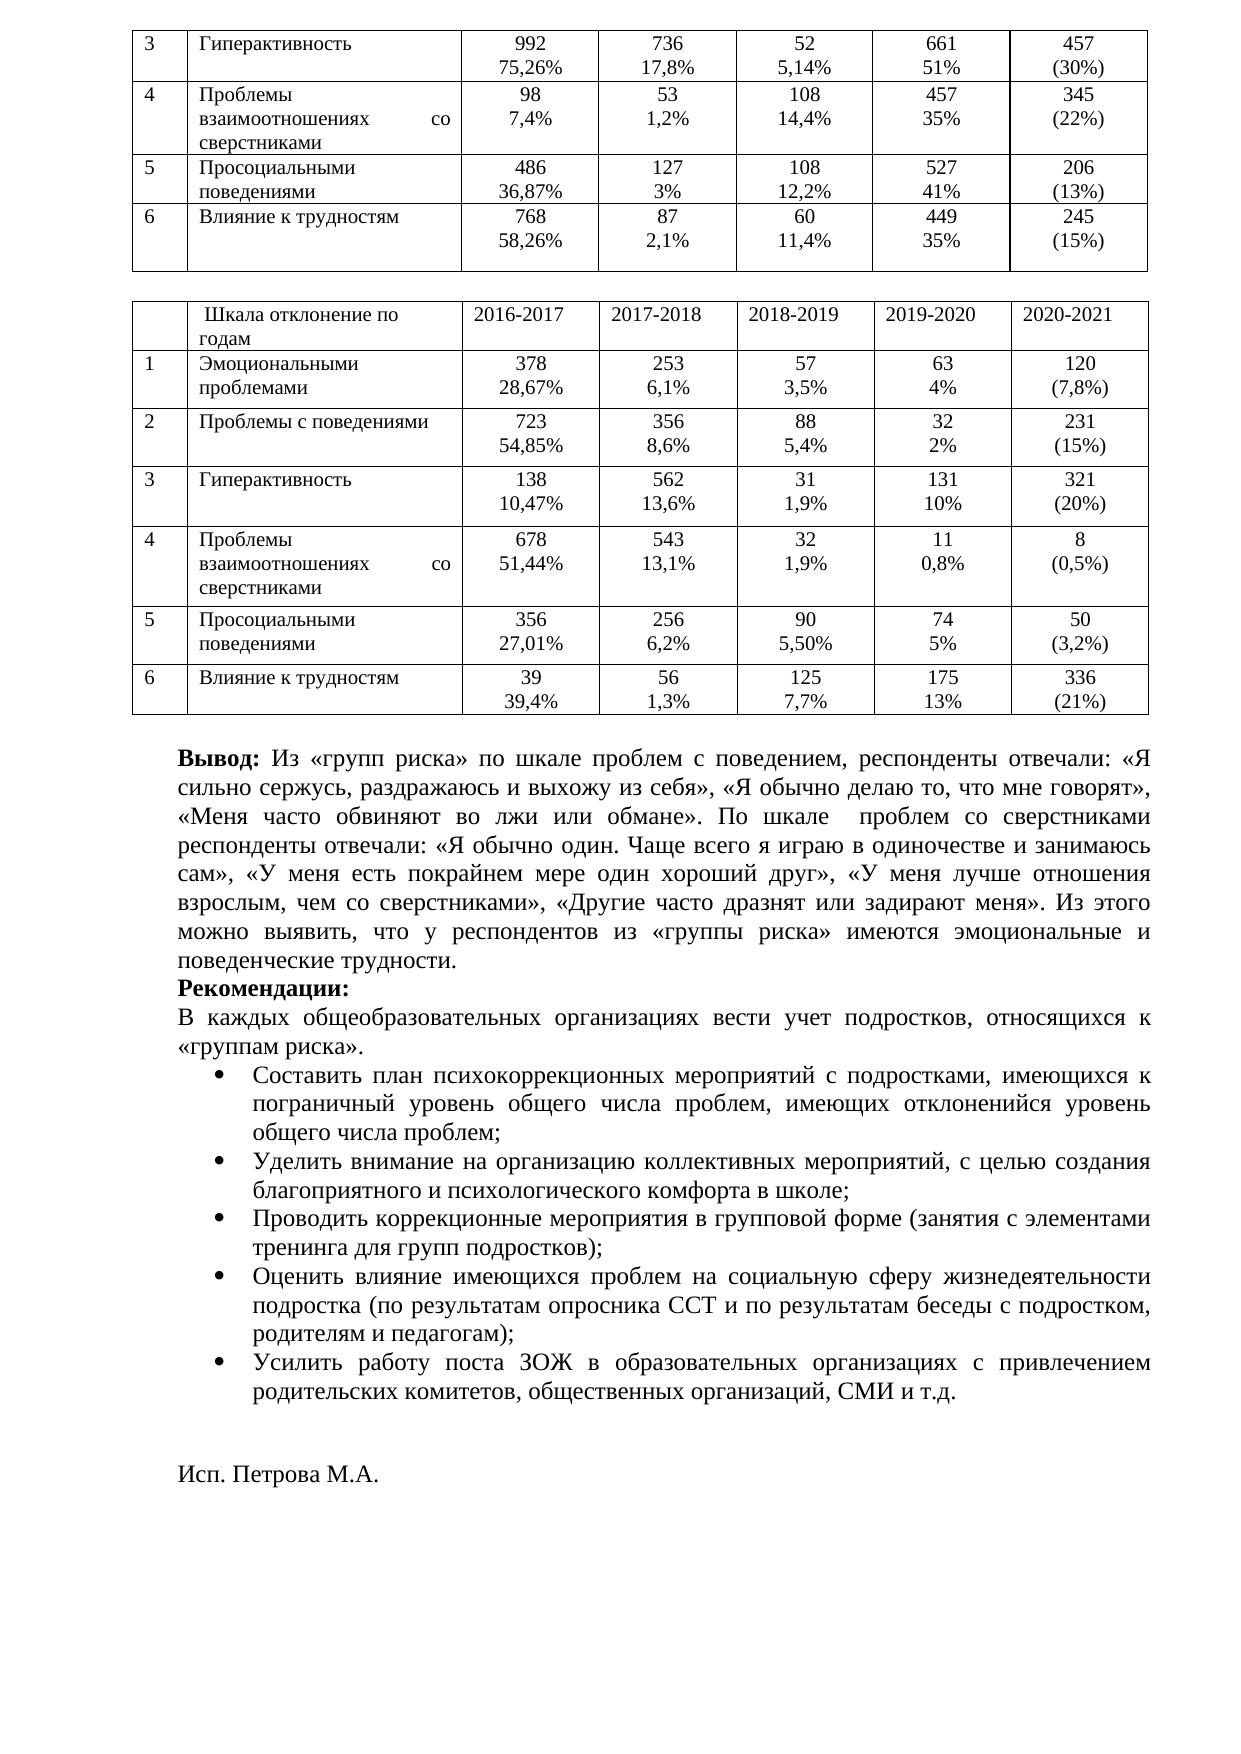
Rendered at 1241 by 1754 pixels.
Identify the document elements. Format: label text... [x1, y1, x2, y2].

table_cell 88 5,4% [738, 409, 874, 466]
table_cell Влияние к трудностям [188, 204, 461, 271]
table_cell Влияние к трудностям [188, 665, 462, 714]
table_cell 3 [133, 31, 187, 81]
table_cell 449 35% [873, 204, 1009, 271]
table_cell 56 1,3% [600, 665, 737, 714]
table_cell 253 6,1% [600, 351, 737, 408]
table_cell 356 27,01% [463, 607, 599, 664]
table_cell 108 12,2% [737, 155, 872, 203]
table_cell 127 3% [599, 155, 736, 203]
table_cell 2 [133, 409, 187, 466]
table_cell 562 13,6% [600, 467, 737, 526]
table_cell 486 36,87% [462, 155, 598, 203]
list Оценить влияние имеющихся проблем на социальную сферу жизнедеятельности подростка (по результатам опросника ССТ и по результатам беседы с подростком, родителям и педагогам); [215, 1261, 1152, 1347]
table_cell 768 58,26% [462, 204, 598, 271]
table_cell 6 [133, 204, 187, 271]
table_cell 661 51% [873, 31, 1009, 81]
table_cell 98 7,4% [462, 82, 598, 154]
table_cell 457 35% [873, 82, 1009, 154]
table_cell 736 17,8% [599, 31, 736, 81]
table_cell Просоциальными поведениями [188, 155, 461, 203]
table_cell 4 [133, 82, 187, 154]
table_cell 5 [133, 155, 187, 203]
table_header [133, 302, 187, 350]
table_cell Просоциальными поведениями [188, 607, 462, 664]
table_cell 321 (20%) [1012, 467, 1148, 526]
list Усилить работу поста ЗОЖ в образовательных организациях с привлечением родительских комитетов, общественных организаций, СМИ и т.д. [215, 1347, 1152, 1405]
table_header 2019-2020 [875, 302, 1011, 350]
table_cell 53 1,2% [599, 82, 736, 154]
table_cell Гиперактивность [188, 31, 461, 81]
text Вывод: Из «групп риска» по шкале проблем с поведением, респонденты отвечали: «Я сильно сержусь, раздражаюсь и выхожу из себя», «Я обычно делаю то, что мне говорят», «Меня часто обвиняют во лжи или обмане». По шкале проблем со сверстниками респонденты отвечали: «Я обычно один. Чаще всего я играю в одиночестве и занимаюсь сам», «У меня есть покрайнем мере один хороший друг», «У меня лучше отношения взрослым, чем со сверстниками», «Другие часто дразнят или задирают меня». Из этого можно выявить, что у респондентов из «группы риска» имеются эмоциональные и поведенческие трудности. [177, 743, 1152, 973]
table_cell 992 75,26% [462, 31, 598, 81]
text Исп. Петрова М.А. [177, 1459, 1152, 1487]
table_cell Гиперактивность [188, 467, 462, 526]
table_cell 31 1,9% [738, 467, 874, 526]
text Рекомендации: [177, 973, 1152, 1002]
table_cell 1 [133, 351, 187, 408]
table_cell 345 (22%) [1011, 82, 1147, 154]
table_cell 87 2,1% [599, 204, 736, 271]
table_header 2016-2017 [463, 302, 599, 350]
table_cell 356 8,6% [600, 409, 737, 466]
table_cell 108 14,4% [737, 82, 872, 154]
table_cell 120 (7,8%) [1012, 351, 1148, 408]
table_cell Проблемы с поведениями [188, 409, 462, 466]
table_cell 378 28,67% [463, 351, 599, 408]
table_cell 8 (0,5%) [1012, 527, 1148, 606]
table_cell 60 11,4% [737, 204, 872, 271]
table_cell 256 6,2% [600, 607, 737, 664]
table_header 2020-2021 [1012, 302, 1148, 350]
table_cell 32 1,9% [738, 527, 874, 606]
table_cell 175 13% [875, 665, 1011, 714]
table_cell 74 5% [875, 607, 1011, 664]
table_cell 3 [133, 467, 187, 526]
table_cell 63 4% [875, 351, 1011, 408]
table_cell 138 10,47% [463, 467, 599, 526]
table_header 2017-2018 [600, 302, 737, 350]
table_cell 231 (15%) [1012, 409, 1148, 466]
table_cell 32 2% [875, 409, 1011, 466]
table_cell 131 10% [875, 467, 1011, 526]
list Проводить коррекционные мероприятия в групповой форме (занятия с элементами тренинга для групп подростков); [215, 1203, 1152, 1261]
table_cell 543 13,1% [600, 527, 737, 606]
table_cell 4 [133, 527, 187, 606]
table_cell 457 (30%) [1011, 31, 1147, 81]
table_cell 57 3,5% [738, 351, 874, 408]
table_cell 527 41% [873, 155, 1009, 203]
table_header 2018-2019 [738, 302, 874, 350]
table_cell 723 54,85% [463, 409, 599, 466]
table_cell 678 51,44% [463, 527, 599, 606]
table_header Шкала отклонение по годам [188, 302, 462, 350]
table_cell 336 (21%) [1012, 665, 1148, 714]
table_cell 39 39,4% [463, 665, 599, 714]
table_cell 50 (3,2%) [1012, 607, 1148, 664]
table_cell 11 0,8% [875, 527, 1011, 606]
table_cell Эмоциональными проблемами [188, 351, 462, 408]
table_cell Проблемы взаимоотношениях со сверстниками [188, 82, 461, 154]
list Уделить внимание на организацию коллективных мероприятий, с целью создания благоприятного и психологического комфорта в школе; [215, 1146, 1152, 1203]
table_cell 206 (13%) [1011, 155, 1147, 203]
table_cell 245 (15%) [1011, 204, 1147, 271]
table_cell 52 5,14% [737, 31, 872, 81]
table_cell Проблемы взаимоотношениях со сверстниками [188, 527, 462, 606]
table_cell 125 7,7% [738, 665, 874, 714]
table_cell 5 [133, 607, 187, 664]
table_cell 90 5,50% [738, 607, 874, 664]
list Составить план психокоррекционных мероприятий с подростками, имеющихся к пограничный уровень общего числа проблем, имеющих отклоненийся уровень общего числа проблем; [215, 1060, 1152, 1146]
table_cell 6 [133, 665, 187, 714]
text В каждых общеобразовательных организациях вести учет подростков, относящихся к «группам риска». [177, 1002, 1152, 1060]
